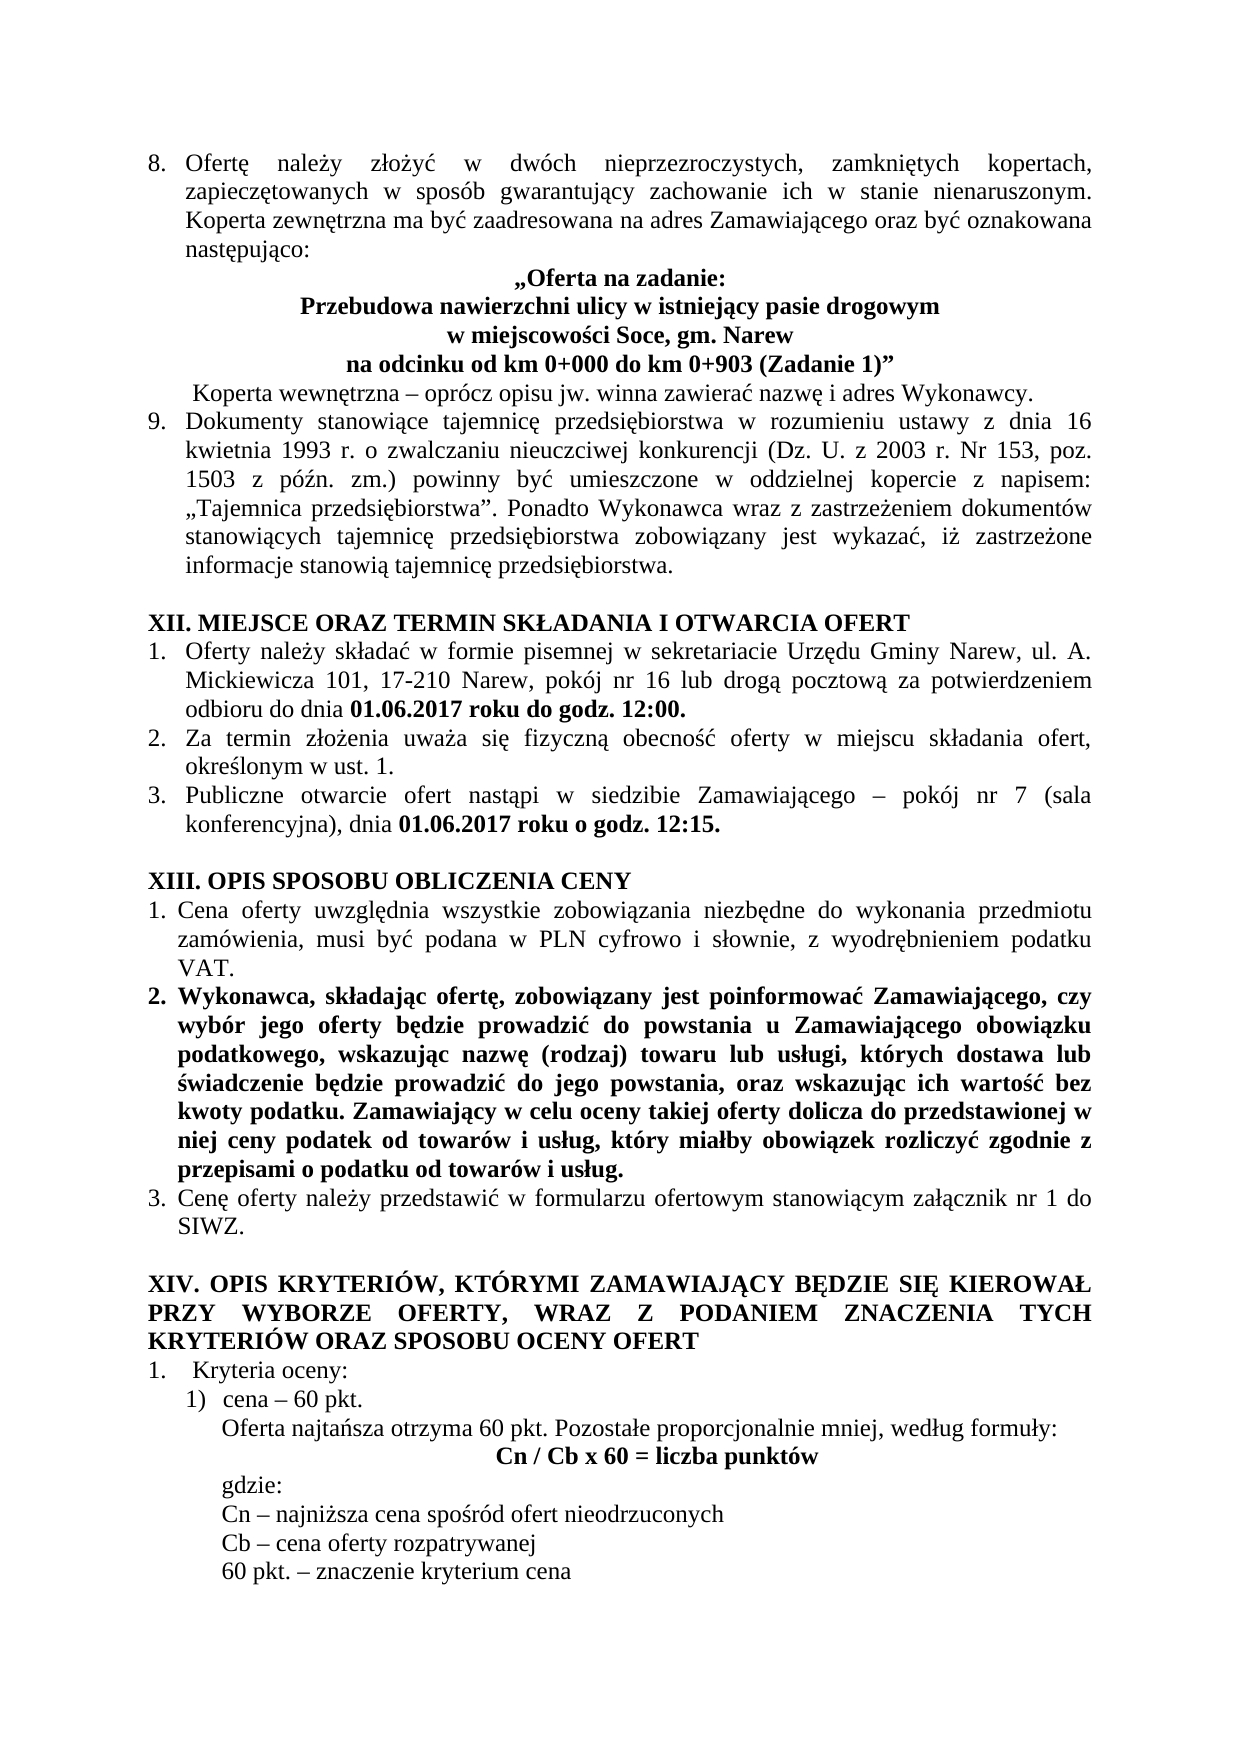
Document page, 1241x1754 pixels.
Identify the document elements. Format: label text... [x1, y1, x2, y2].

text XII. MIEJSCE ORAZ TERMIN składania i otwarcia ofert [148, 608, 1093, 636]
text Cb – cena oferty rozpatrywanej [148, 1528, 1093, 1556]
text Cn / Cb x 60 = liczba punktów [148, 1441, 1093, 1470]
list Cena oferty uwzględnia wszystkie zobowiązania niezbędne do wykonania przedmiotu zamówienia, musi być podana w PLN cyfrowo i słownie, z wyodrębnieniem podatku VAT. [148, 895, 1093, 981]
list cena – 60 pkt. [185, 1384, 1093, 1413]
text na odcinku od km 0+000 do km 0+903 (Zadanie 1)” [148, 349, 1093, 378]
text Oferta najtańsza otrzyma 60 pkt. Pozostałe proporcjonalnie mniej, według formuły: [148, 1413, 1093, 1441]
text Cn – najniższa cena spośród ofert nieodrzuconych [148, 1499, 1093, 1528]
text Przebudowa nawierzchni ulicy w istniejący pasie drogowym [148, 291, 1093, 320]
text Koperta wewnętrzna – oprócz opisu jw. winna zawierać nazwę i adres Wykonawcy. [192, 378, 1093, 406]
text gdzie: [148, 1470, 1093, 1499]
list Oferty należy składać w formie pisemnej w sekretariacie Urzędu Gminy Narew, ul. A. Mickiewicza 101, 17-210 Narew, pokój nr 16 lub drogą pocztową za potwierdzeniem odbioru do dnia 01.06.2017 roku do godz. 12:00. [148, 636, 1093, 723]
list Cenę oferty należy przedstawić w formularzu ofertowym stanowiącym załącznik nr 1 do SIWZ. [148, 1183, 1093, 1240]
text 60 pkt. – znaczenie kryterium cena [148, 1556, 1093, 1585]
text XIII. OPIS SPOSOBU OBLICZENIA CENY [148, 866, 1093, 895]
text 1. Kryteria oceny: [148, 1355, 1093, 1384]
list Dokumenty stanowiące tajemnicę przedsiębiorstwa w rozumieniu ustawy z dnia 16 kwietnia 1993 r. o zwalczaniu nieuczciwej konkurencji (Dz. U. z 2003 r. Nr 153, poz. 1503 z późn. zm.) powinny być umieszczone w oddzielnej kopercie z napisem: „Tajemnica przedsiębiorstwa”. Ponadto Wykonawca wraz z zastrzeżeniem dokumentów stanowiących tajemnicę przedsiębiorstwa zobowiązany jest wykazać, iż zastrzeżone informacje stanowią tajemnicę przedsiębiorstwa. [148, 406, 1093, 579]
text w miejscowości Soce, gm. Narew [148, 320, 1093, 349]
list Ofertę należy złożyć w dwóch nieprzezroczystych, zamkniętych kopertach, zapieczętowanych w sposób gwarantujący zachowanie ich w stanie nienaruszonym. Koperta zewnętrzna ma być zaadresowana na adres Zamawiającego oraz być oznakowana następująco: [148, 148, 1093, 263]
list Za termin złożenia uważa się fizyczną obecność oferty w miejscu składania ofert, określonym w ust. 1. [148, 723, 1093, 780]
list Wykonawca, składając ofertę, zobowiązany jest poinformować Zamawiającego, czy wybór jego oferty będzie prowadzić do powstania u Zamawiającego obowiązku podatkowego, wskazując nazwę (rodzaj) towaru lub usługi, których dostawa lub świadczenie będzie prowadzić do jego powstania, oraz wskazując ich wartość bez kwoty podatku. Zamawiający w celu oceny takiej oferty dolicza do przedstawionej w niej ceny podatek od towarów i usług, który miałby obowiązek rozliczyć zgodnie z przepisami o podatku od towarów i usług. [148, 981, 1093, 1183]
text „Oferta na zadanie: [148, 263, 1093, 291]
text XIV. OPIS KRYTERIÓW, KTÓRYMI ZAMAWIAJĄCY BĘDZIE SIĘ KIEROWAŁ PRZY WYBORZE OFERTY, WRAZ Z PODANIEM ZNACZENIA TYCH KRYTERIÓW ORAZ SPOSOBU OCENY OFERT [148, 1269, 1093, 1355]
list Publiczne otwarcie ofert nastąpi w siedzibie Zamawiającego – pokój nr 7 (sala konferencyjna), dnia 01.06.2017 roku o godz. 12:15. [148, 780, 1093, 838]
